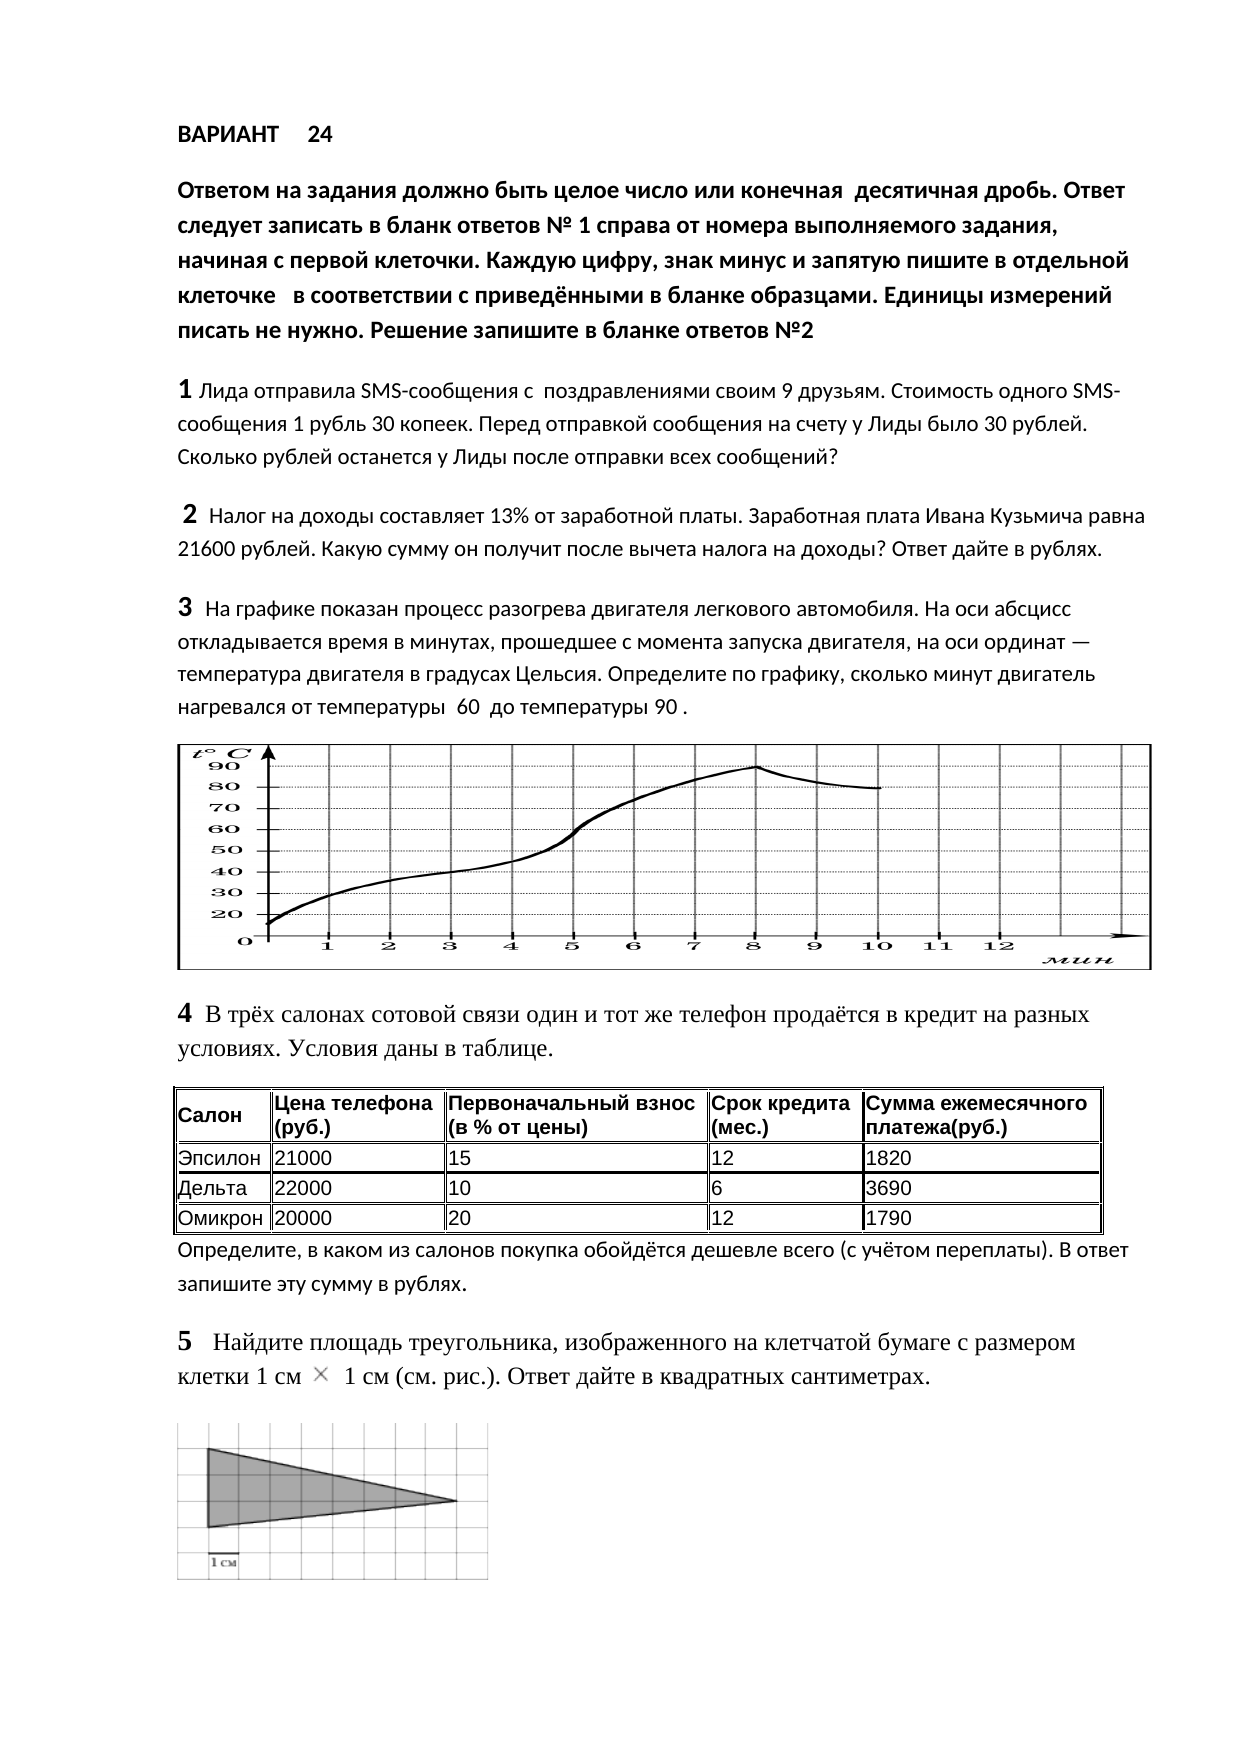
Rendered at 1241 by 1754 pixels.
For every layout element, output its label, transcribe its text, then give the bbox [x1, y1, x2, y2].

table_cell 12 [709, 1205, 863, 1232]
table_header Салон [177, 1090, 272, 1141]
table_cell 1820 [863, 1141, 1102, 1171]
text 3 На графике показан процесс разогрева двигателя легкового автомобиля. На оси абсцисс откладывается время в минутах, прошедшее с момента запуска двигателя, на оси ординат — температура двигателя в градусах Цельсия. Определите по графику, сколько минут двигатель нагревался от температуры 60 до температуры 90 . [177, 588, 1152, 720]
table_cell 12 [710, 1144, 862, 1171]
table_cell 22000 [273, 1174, 444, 1201]
table_cell 20 [446, 1205, 708, 1232]
table_cell Эпсилон [175, 1141, 272, 1171]
table_cell 3690 [865, 1171, 1100, 1201]
text ВАРИАНТ 24 [177, 118, 1152, 149]
table_header Срок кредита (мес.) [709, 1088, 863, 1141]
text 5 Найдите площадь треугольника, изображенного на клетчатой бумаге с размером клетки 1 см 1 см (см. рис.). Ответ дайте в квадратных сантиметрах. [177, 1323, 1152, 1390]
table_header Первоначальный взнос (в % от цены) [446, 1090, 708, 1141]
table_cell 1790 [863, 1201, 1101, 1232]
table_cell 6 [710, 1174, 862, 1201]
table_cell Дельта [177, 1171, 270, 1201]
table_cell Омикрон [177, 1201, 272, 1232]
table_cell 15 [447, 1144, 707, 1171]
picture [307, 1364, 338, 1385]
table_cell 10 [447, 1174, 707, 1201]
table_cell 20000 [272, 1205, 446, 1232]
picture [177, 744, 1152, 970]
text 4 В трёх салонах сотовой связи один и тот же телефон продаётся в кредит на разных условиях. Условия даны в таблице. [177, 995, 1152, 1061]
text Определите, в каком из салонов покупка обойдётся дешевле всего (с учётом переплаты). В ответ запишите эту сумму в рублях. [177, 1235, 1152, 1298]
table_header Сумма ежемесячного платежа(руб.) [863, 1090, 1100, 1141]
picture [177, 1423, 489, 1580]
text Ответом на задания должно быть целое число или конечная десятичная дробь. Ответ следует записать в бланк ответов № 1 справа от номера выполняемого задания, начиная с первой клеточки. Каждую цифру, знак минус и запятую пишите в отдельной клеточке в соответствии с приведёнными в бланке образцами. Единицы измерений писать не нужно. Решение запишите в бланке ответов №2 [177, 174, 1152, 344]
table_header Цена телефона (руб.) [272, 1090, 446, 1141]
table_cell 21000 [273, 1144, 444, 1171]
text 1 Лида отправила SMS-сообщения с поздравлениями своим 9 друзьям. Стоимость одного SMS-сообщения 1 рубль 30 копеек. Перед отправкой сообщения на счету у Лиды было 30 рублей. Сколько рублей останется у Лиды после отправки всех сообщений? [177, 370, 1152, 470]
text 2 Налог на доходы составляет 13% от заработной платы. Заработная плата Ивана Кузьмича равна 21600 рублей. Какую сумму он получит после вычета налога на доходы? Ответ дайте в рублях. [177, 495, 1152, 563]
